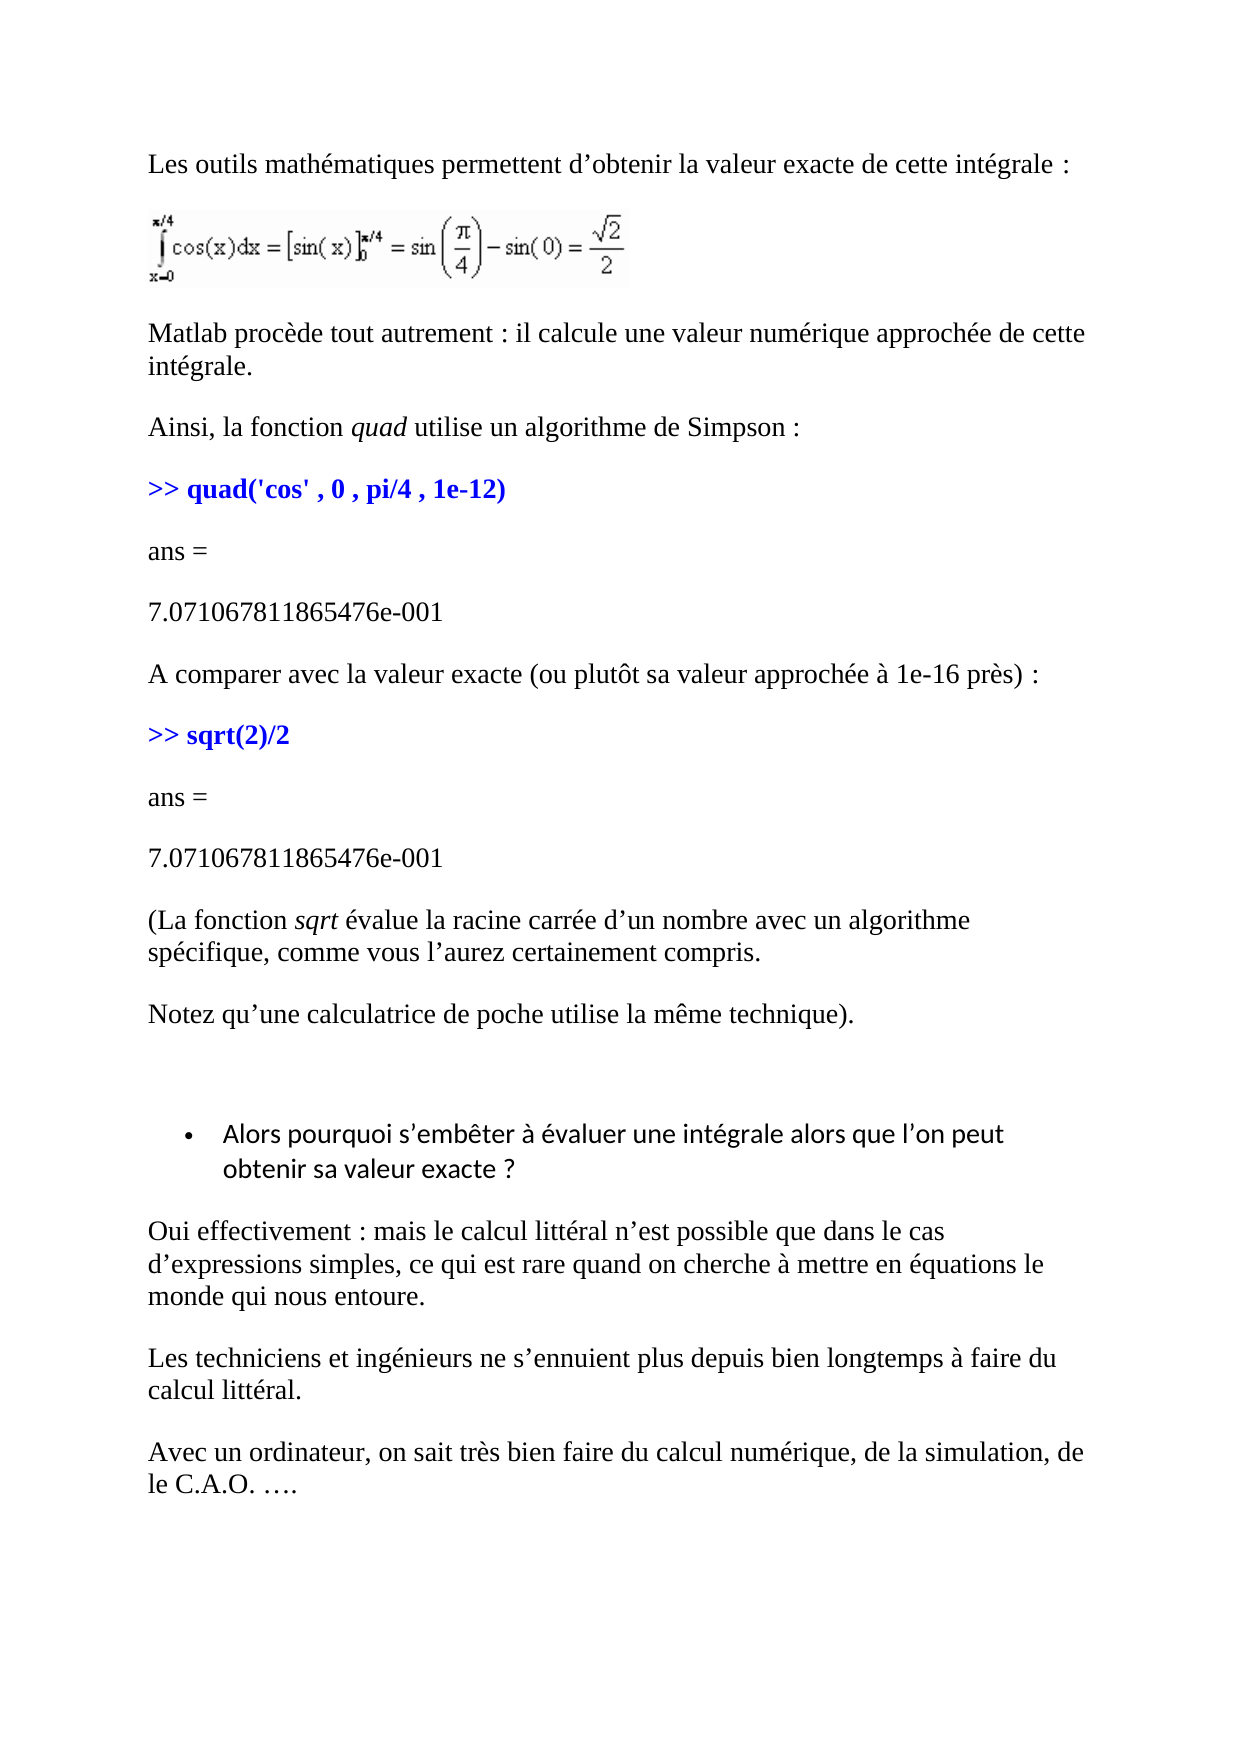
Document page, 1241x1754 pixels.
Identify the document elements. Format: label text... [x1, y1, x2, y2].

text Les outils mathématiques permettent d’obtenir la valeur exacte de cette intégrale : [148, 148, 1093, 180]
picture [147, 209, 629, 288]
text 7.071067811865476e-001 [148, 841, 1093, 874]
text 7.071067811865476e-001 [148, 595, 1093, 627]
list Alors pourquoi s’embêter à évaluer une intégrale alors que l’on peut obtenir sa valeur exacte ? [185, 1116, 1093, 1185]
text Ainsi, la fonction quad utilise un algorithme de Simpson : [148, 410, 1093, 443]
text >> sqrt(2)/2 [148, 718, 1093, 751]
text ans = [148, 780, 1093, 812]
text Avec un ordinateur, on sait très bien faire du calcul numérique, de la simulation, de le C.A.O. …. [148, 1434, 1093, 1499]
text (La fonction sqrt évalue la racine carrée d’un nombre avec un algorithme spécifique, comme vous l’aurez certainement compris. [148, 903, 1093, 968]
text ans = [148, 533, 1093, 566]
text A comparer avec la valeur exacte (ou plutôt sa valeur approchée à 1e-16 près) : [148, 657, 1093, 689]
text Matlab procède tout autrement : il calcule une valeur numérique approchée de cette intégrale. [148, 316, 1093, 381]
text Oui effectivement : mais le calcul littéral n’est possible que dans le cas d’expressions simples, ce qui est rare quand on cherche à mettre en équations le monde qui nous entoure. [148, 1214, 1093, 1311]
text >> quad('cos' , 0 , pi/4 , 1e-12) [148, 472, 1093, 504]
text Notez qu’une calculatrice de poche utilise la même technique). [148, 997, 1093, 1029]
text Les techniciens et ingénieurs ne s’ennuient plus depuis bien longtemps à faire du calcul littéral. [148, 1341, 1093, 1405]
